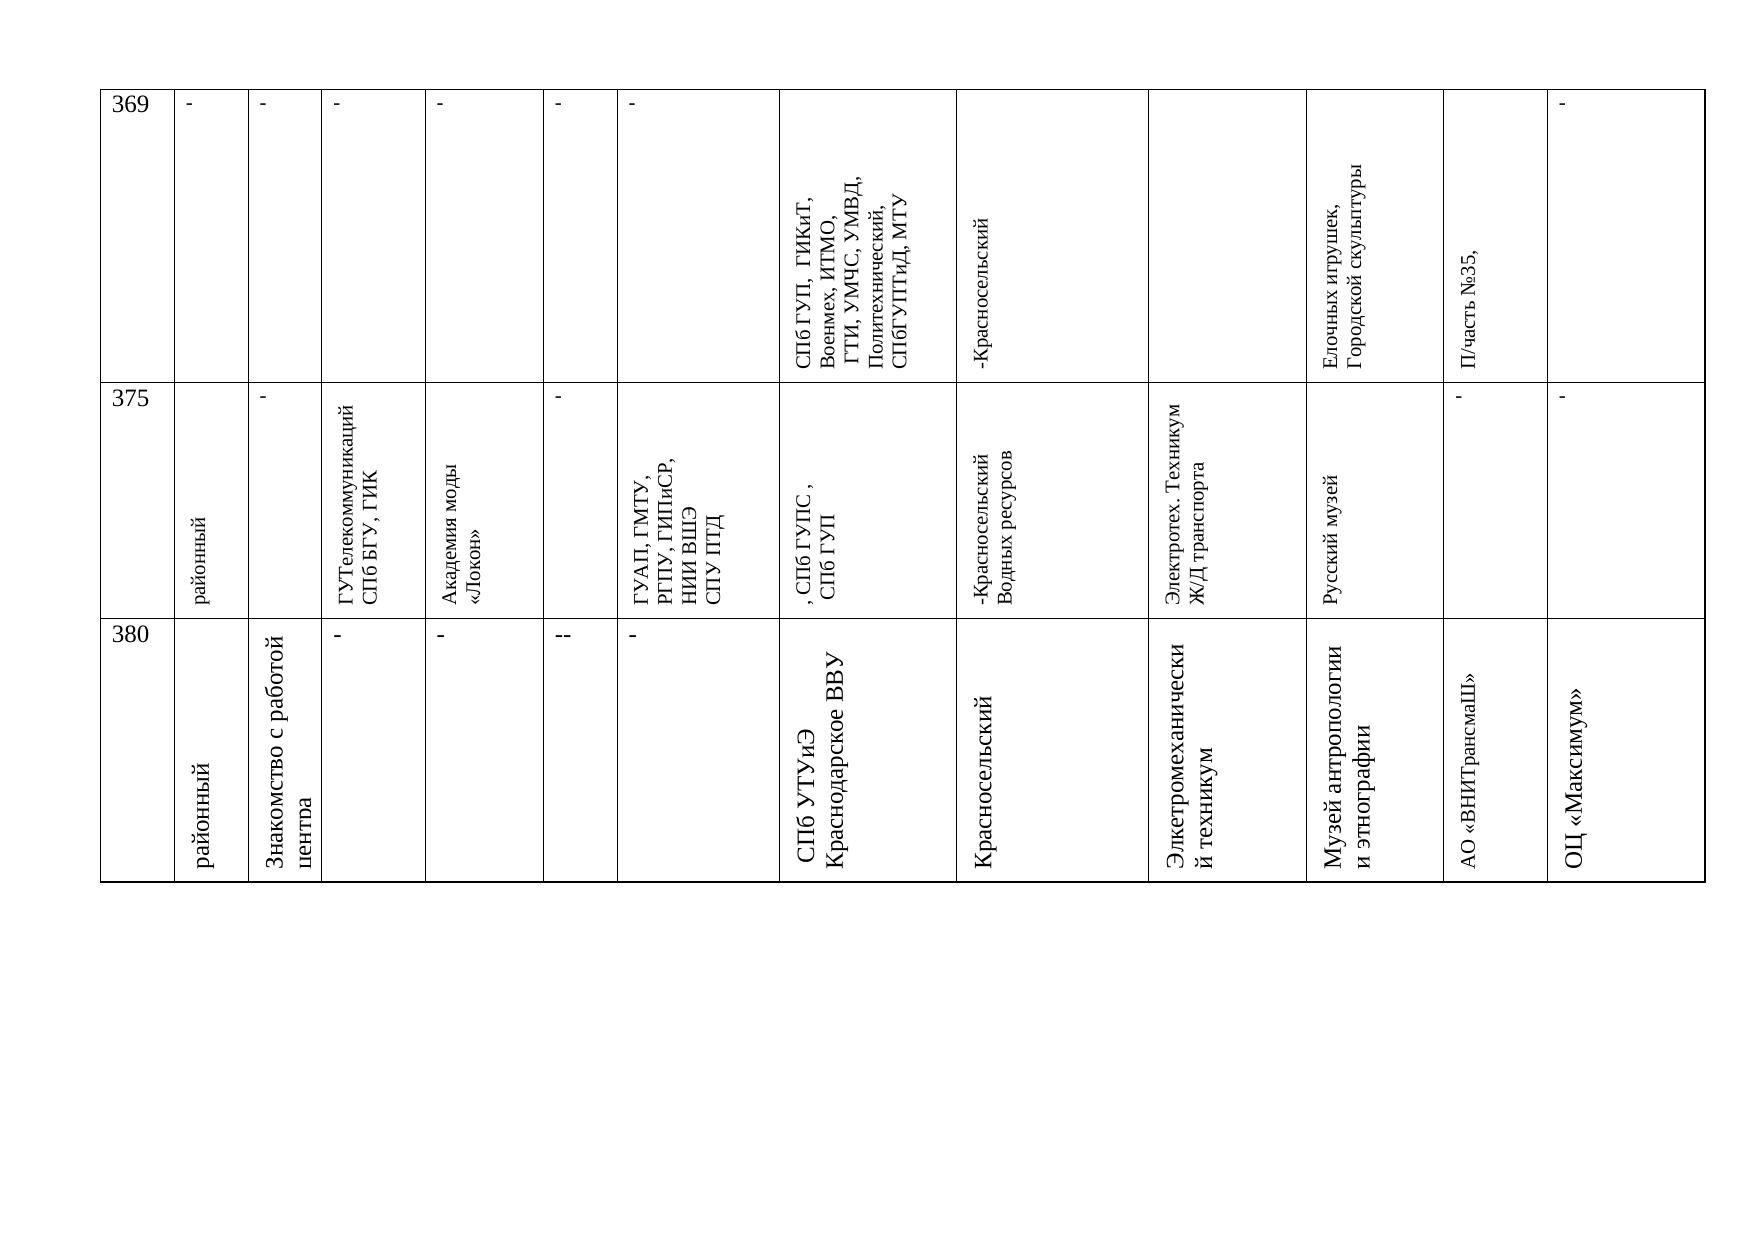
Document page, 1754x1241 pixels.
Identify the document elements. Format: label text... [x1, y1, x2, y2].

table_cell Академия моды «Локон» [426, 383, 543, 618]
table_cell СПб ГУП, ГИКиТ, Военмех, ИТМО, ГТИ, УМЧС, УМВД, Политехнический, СПбГУПТиД, МТУ [780, 90, 956, 382]
table_cell - [544, 90, 617, 382]
table_cell АО «ВНИТрансмаШ» [1444, 619, 1547, 881]
table_cell СПб УТУиЭ Краснодарское ВВУ [780, 619, 956, 881]
table_cell - [175, 90, 248, 382]
table_cell , СПб ГУПС , СПб ГУП [780, 383, 956, 618]
table_cell -- [544, 619, 617, 881]
table_cell Музей антропологии и этнографии [1307, 619, 1443, 881]
table_cell - [618, 619, 779, 881]
table_cell - [1444, 383, 1547, 618]
table_cell ГУТелекоммуникаций СПб БГУ, ГИК [322, 383, 425, 618]
table_cell - [249, 383, 321, 618]
table_cell Элкетромеханический техникум [1149, 619, 1306, 881]
table_cell - [618, 90, 779, 382]
table_cell районный [175, 619, 248, 881]
table_cell ГУАП, ГМТУ, РГПУ, ГИПиСР, НИИ ВШЭ СПУ ПТД [618, 383, 779, 618]
table_cell - [426, 90, 543, 382]
table_cell Электротех. Техникум Ж/Д транспорта [1149, 383, 1306, 618]
table_cell -Красносельский Водных ресурсов [957, 383, 1148, 618]
table_cell Елочных игрушек, Городской скульптуры [1307, 90, 1443, 382]
table_cell районный [175, 383, 248, 618]
table_cell 369 [101, 90, 174, 382]
table_cell Красносельский [957, 619, 1148, 881]
table_cell - [1548, 383, 1704, 618]
table_cell Русский музей [1307, 383, 1443, 618]
table_cell Знакомство с работой центра [249, 619, 321, 881]
table_cell - [249, 90, 321, 382]
table_cell [1149, 90, 1306, 382]
table_cell П/часть №35, [1444, 90, 1547, 382]
table_cell - [544, 383, 617, 618]
table_cell -Красносельский [957, 90, 1148, 382]
table_cell - [322, 619, 425, 881]
table_cell - [1548, 90, 1704, 382]
table_cell ОЦ «Максимум» [1548, 619, 1704, 881]
table_cell 380 [101, 619, 174, 881]
table_cell 375 [101, 383, 174, 618]
table_cell - [426, 619, 543, 881]
table_cell - [322, 90, 425, 382]
